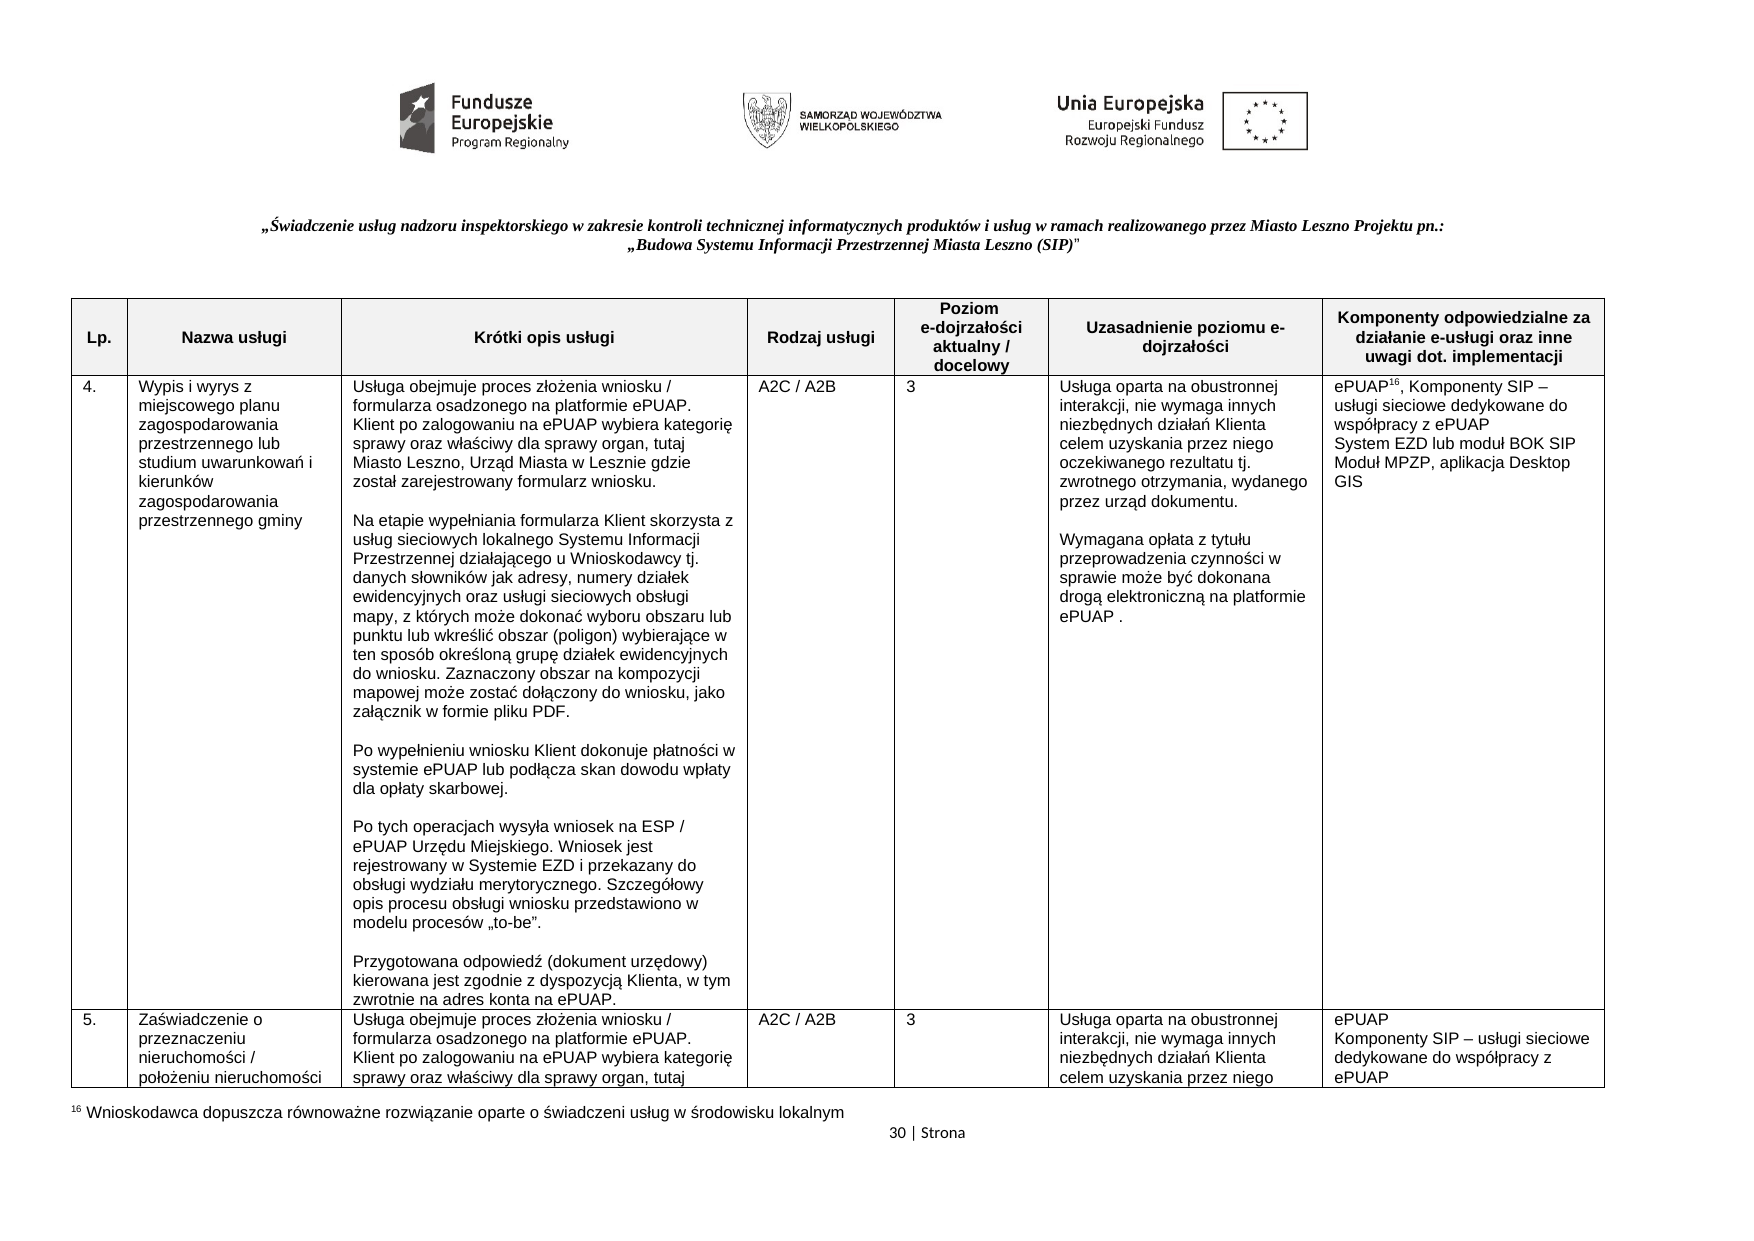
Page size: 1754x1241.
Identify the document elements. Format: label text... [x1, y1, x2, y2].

table_cell ePUAP, Komponenty SIP – usługi sieciowe dedykowane do współpracy z ePUAP System EZD lub moduł BOK SIP Moduł MPZP, aplikacja Desktop GIS [1323, 376, 1604, 1009]
table_cell Wypis i wyrys z miejscowego planu zagospodarowania przestrzennego lub studium uwarunkowań i kierunków zagospodarowania przestrzennego gminy [128, 376, 341, 1009]
table_header Nazwa usługi [128, 299, 341, 375]
table_cell Usługa oparta na obustronnej interakcji, nie wymaga innych niezbędnych działań Klienta celem uzyskania przez niego oczekiwanego rezultatu tj. zwrotnego otrzymania, wydanego przez urząd dokumentu. Wymagana opłata z tytułu przeprowadzenia czynności w sprawie może być dokonana drogą elektroniczną na platformie ePUAP . [1049, 376, 1322, 1009]
table_header Lp. [72, 299, 127, 375]
table_cell 3 [895, 376, 1048, 1009]
table_cell Usługa oparta na obustronnej interakcji, nie wymaga innych niezbędnych działań Klienta celem uzyskania przez niego oczekiwanego rezultatu tj. zwrotnego otrzymania, wydanego przez urząd dokumentu. [1049, 1010, 1322, 1087]
table_cell Usługa obejmuje proces złożenia wniosku / formularza osadzonego na platformie ePUAP. Klient po zalogowaniu na ePUAP wybiera kategorię sprawy oraz właściwy dla sprawy organ, tutaj Miasto Leszno, Urząd Miasta w Lesznie gdzie został zarejestrowany formularz wniosku. Na etapie wypełniania formularza Klient skorzysta z usług sieciowych lokalnego Systemu Informacji Przestrzennej działającego u Wnioskodawcy tj. danych słowników jak adresy, numery działek ewidencyjnych oraz usługi sieciowych obsługi mapy, z których może dokonać wyboru obszaru lub punktu lub wkreślić obszar (poligon) wybierające w ten sposób określoną grupę działek ewidencyjnych do wniosku. Zaznaczony obszar na kompozycji mapowej może zostać dołączony do wniosku, jako załącznik w formie pliku PDF. Po wypełnieniu wniosku Klient dokonuje płatności w systemie ePUAP lub podłącza skan dowodu wpłaty dla opłaty skarbowej. Po tych operacjach wysyła wniosek na ESP / ePUAP Urzędu Miejskiego. Wniosek jest rejestrowany w Systemie EZD i przekazany do obsługi wydziału merytorycznego. Szczegółowy opis procesu obsługi wniosku przedstawiono w modelu procesów „to-be”. Przygotowana odpowiedź (dokument urzędowy) kierowana jest zgodnie z dyspozycją Klienta, w tym zwrotnie na adres konta na ePUAP. [342, 376, 747, 1009]
table_header Rodzaj usługi [748, 299, 894, 375]
table_cell A2C / A2B [748, 1010, 894, 1087]
table_header Uzasadnienie poziomu e-dojrzałości [1049, 299, 1322, 375]
picture [381, 73, 1326, 168]
table_cell A2C / A2B [748, 376, 894, 1009]
table_header Komponenty odpowiedzialne za działanie e-usługi oraz inne uwagi dot. implementacji [1323, 299, 1604, 375]
table_header Poziom e-dojrzałości aktualny / docelowy [895, 299, 1048, 375]
table_cell 4. [72, 376, 127, 1009]
table_header Krótki opis usługi [342, 299, 747, 375]
table_cell Zaświadczenie o przeznaczeniu nieruchomości / położeniu nieruchomości [128, 1010, 341, 1087]
table_cell 3 [895, 1010, 1048, 1087]
table_cell ePUAP Komponenty SIP – usługi sieciowe dedykowane do współpracy z ePUAP System EZD Moduł MPZP, Desktop GIS [1323, 1010, 1604, 1087]
table_cell 5. [72, 1010, 127, 1087]
